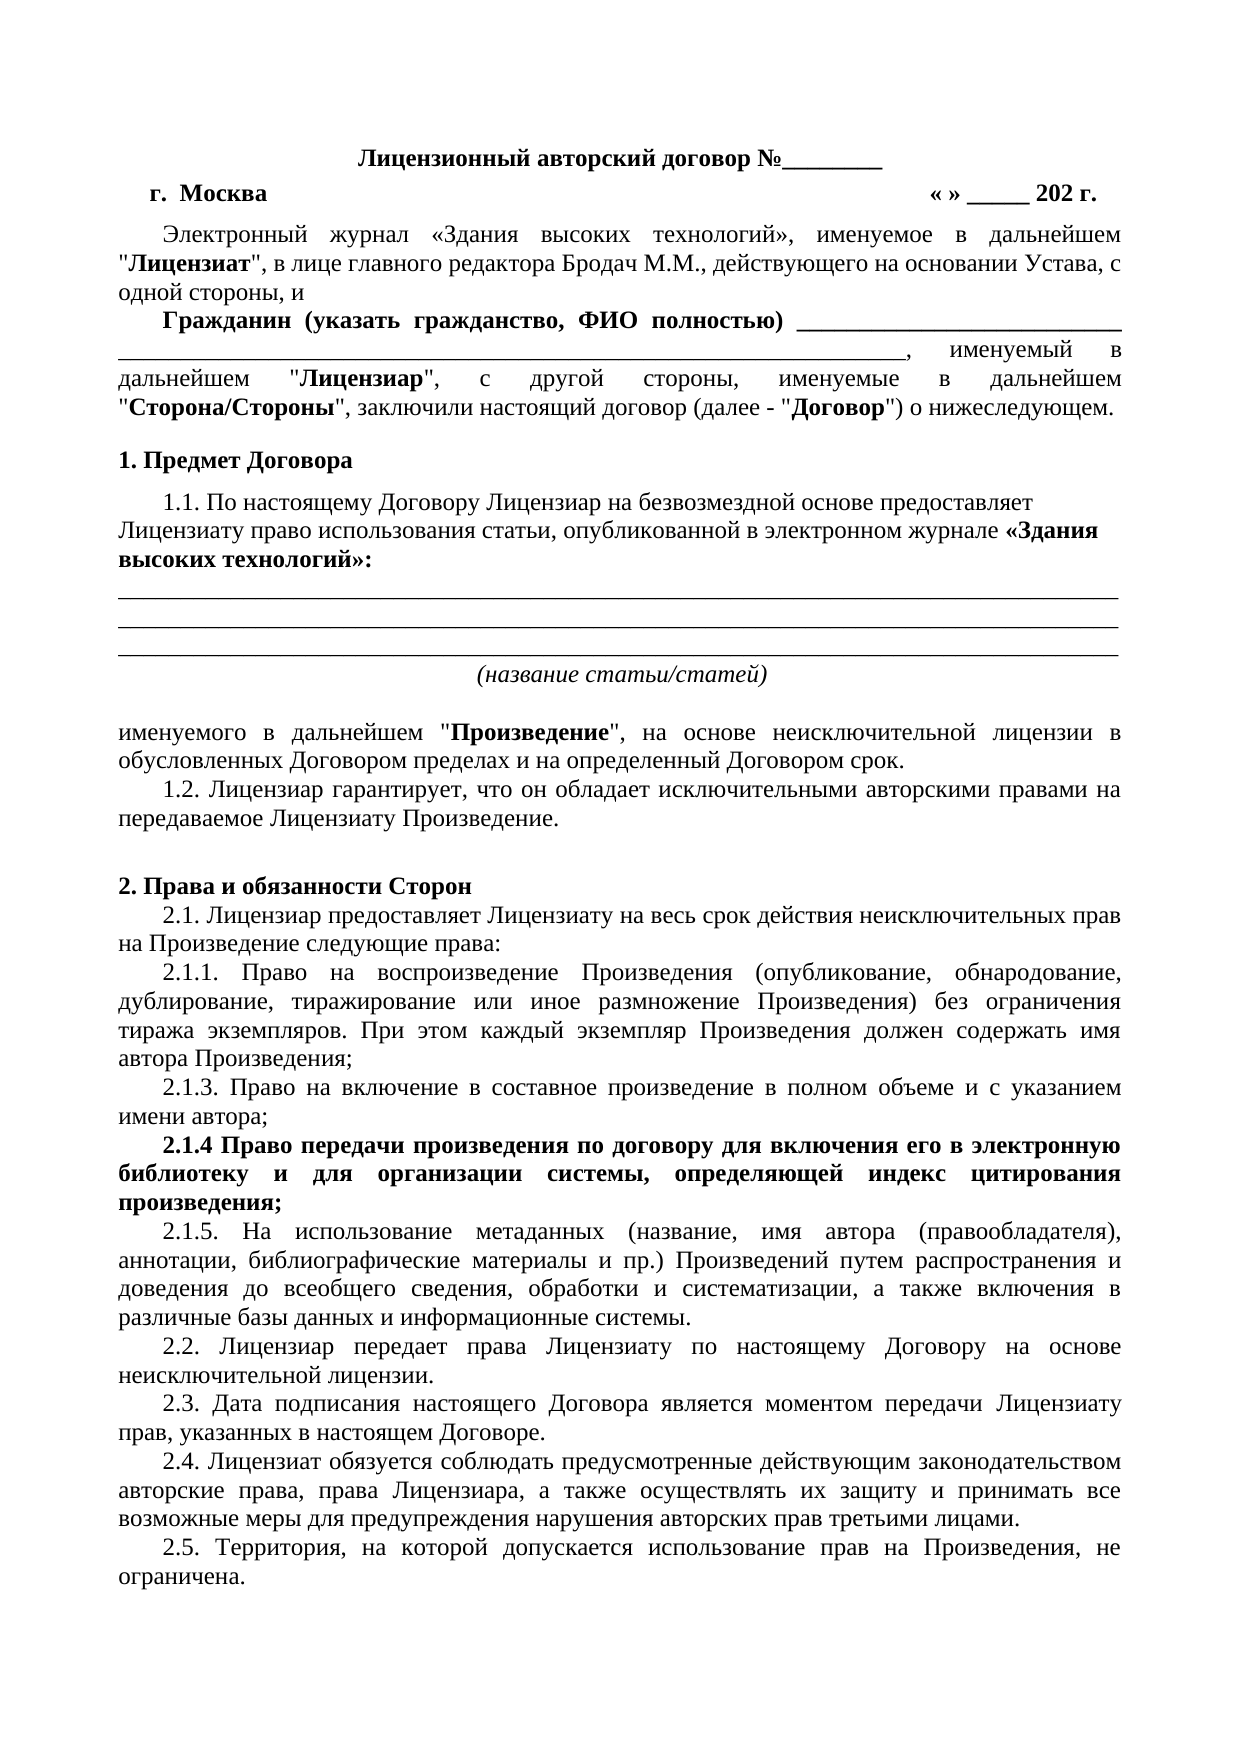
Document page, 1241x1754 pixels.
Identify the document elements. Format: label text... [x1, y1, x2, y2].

text 2.3. Дата подписания настоящего Договора является моментом передачи Лицензиату прав, указанных в настоящем Договоре. [118, 1388, 1122, 1446]
text 2.1.3. Право на включение в составное произведение в полном объеме и с указанием имени автора; [118, 1072, 1122, 1130]
text 2.4. Лицензиат обязуется соблюдать предусмотренные действующим законодательством авторские права, права Лицензиара, а также осуществлять их защиту и принимать все возможные меры для предупреждения нарушения авторских прав третьими лицами. [118, 1446, 1122, 1532]
subtitle 1. Предмет Договора [118, 446, 1122, 474]
text Гражданин (указать гражданство, ФИО полностью) __________________________ _______________________________________________________________, именуемый в дальнейшем "Лицензиар", с другой стороны, именуемые в дальнейшем "Сторона/Стороны", заключили настоящий договор (далее - "Договор") о нижеследующем. [118, 306, 1122, 421]
text 2.5. Территория, на которой допускается использование прав на Произведения, не ограничена. [118, 1532, 1122, 1590]
text 2.1.5. На использование метаданных (название, имя автора (правообладателя), аннотации, библиографические материалы и пр.) Произведений путем распространения и доведения до всеобщего сведения, обработки и систематизации, а также включения в различные базы данных и информационные системы. [118, 1216, 1122, 1331]
text 1.2. Лицензиар гарантирует, что он обладает исключительными авторскими правами на передаваемое Лицензиату Произведение. [118, 774, 1122, 832]
text 2.1. Лицензиар предоставляет Лицензиату на весь срок действия неисключительных прав на Произведение следующие права: [118, 900, 1122, 957]
text Электронный журнал «Здания высоких технологий», именуемое в дальнейшем "Лицензиат", в лице главного редактора Бродач М.М., действующего на основании Устава, с одной стороны, и [118, 219, 1122, 306]
text 2.2. Лицензиар передает права Лицензиату по настоящему Договору на основе неисключительной лицензии. [118, 1331, 1122, 1388]
subtitle Лицензионный авторский договор №________ [118, 143, 1122, 172]
text именуемого в дальнейшем "Произведение", на основе неисключительной лицензии в обусловленных Договором пределах и на определенный Договором срок. [118, 717, 1122, 774]
text 2.1.4 Право передачи произведения по договору для включения его в электронную библиотеку и для организации системы, определяющей индекс цитирования произведения; [118, 1130, 1122, 1216]
text 2.1.1. Право на воспроизведение Произведения (опубликование, обнародование, дублирование, тиражирование или иное размножение Произведения) без ограничения тиража экземпляров. При этом каждый экземпляр Произведения должен содержать имя автора Произведения; [118, 957, 1122, 1072]
text г. Москва « » _____ 202 г. [118, 178, 1122, 207]
subtitle 2. Права и обязанности Сторон [118, 871, 1122, 900]
text (название статьи/статей) [118, 659, 1122, 688]
text 1.1. По настоящему Договору Лицензиар на безвозмездной основе предоставляет Лицензиату право использования статьи, опубликованной в электронном журнале «Здания высоких технологий»: ________________________________________________________________________________________________________________________________________________________________________________________________________________________________________________ [118, 487, 1122, 659]
